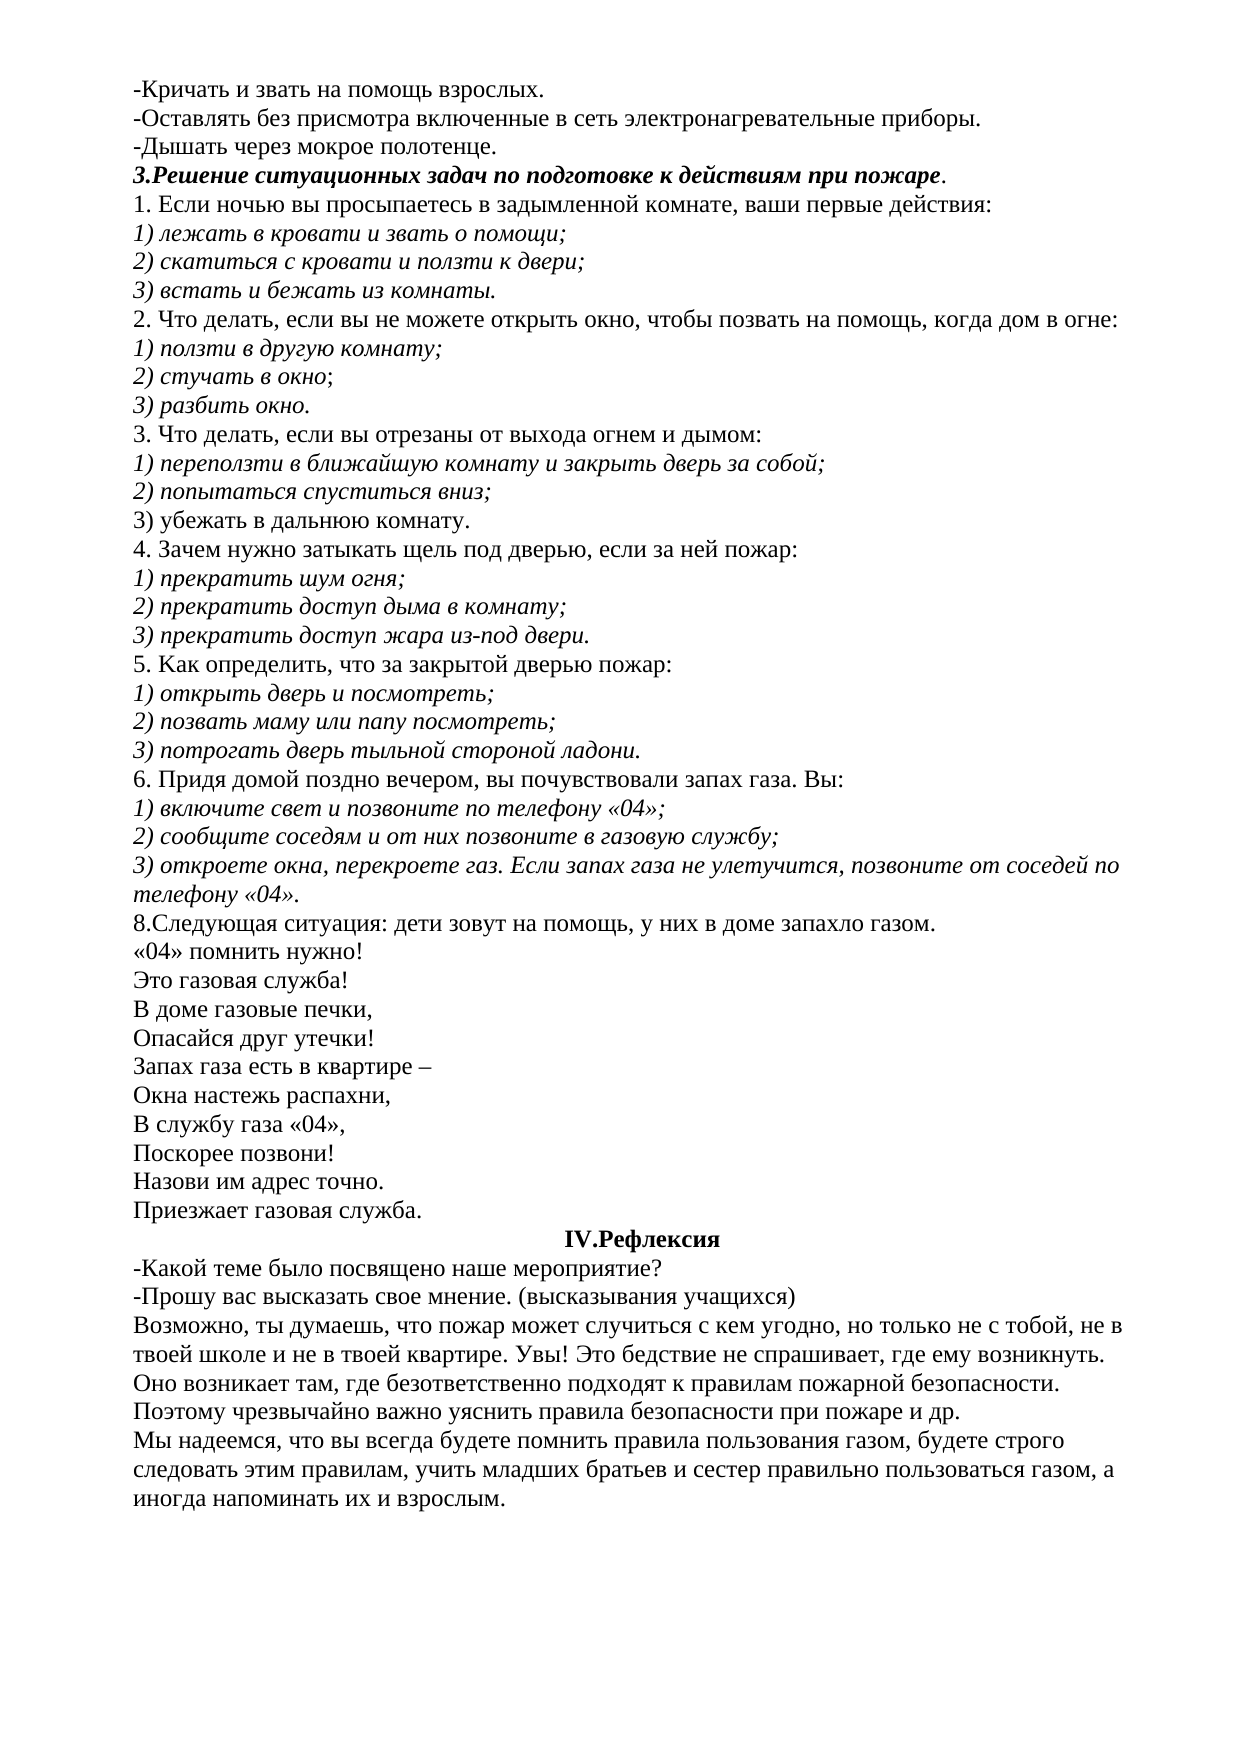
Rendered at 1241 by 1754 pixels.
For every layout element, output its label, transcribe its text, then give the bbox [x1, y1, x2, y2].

text Назови им адрес точно. [133, 1166, 1152, 1195]
text 8.Следующая ситуация: дети зовут на помощь, у них в доме запахло газом. [133, 908, 1152, 936]
text Опасайся друг утечки! [133, 1023, 1152, 1051]
text -Кричать и звать на помощь взрослых. [133, 74, 1152, 103]
text 3) откроете окна, перекроете газ. Если запах газа не улетучится, позвоните от соседей по телефону «04». [133, 850, 1152, 908]
text Приезжает газовая служба. [133, 1195, 1152, 1224]
text В службу газа «04», [133, 1109, 1152, 1138]
text 1) включите свет и позвоните по телефону «04»; [133, 793, 1152, 821]
text 2) позвать маму или папу посмотреть; [133, 706, 1152, 735]
text 3) потрогать дверь тыльной стороной ладони. [133, 735, 1152, 764]
text -Прошу вас высказать свое мнение. (высказывания учащихся) [133, 1281, 1152, 1310]
text 6. Придя домой поздно вечером, вы почувствовали запах газа. Вы: [133, 764, 1152, 793]
text Мы надеемся, что вы всегда будете помнить правила пользования газом, будете строго следовать этим правилам, учить младших братьев и сестер правильно пользоваться газом, а иногда напоминать их и взрослым. [133, 1425, 1152, 1511]
text 2) стучать в окно; [133, 361, 1152, 390]
text 3) прекратить доступ жара из-под двери. [133, 620, 1152, 649]
text -Оставлять без присмотра включенные в сеть электронагревательные приборы. [133, 103, 1152, 131]
text 1) лежать в кровати и звать о помощи; [133, 218, 1152, 246]
text 1) прекратить шум огня; [133, 563, 1152, 591]
text -Дышать через мокрое полотенце. [133, 131, 1152, 160]
text 3.Решение ситуационных задач по подготовке к действиям при пожаре. [133, 160, 1152, 189]
text IV.Рефлексия [133, 1224, 1152, 1253]
text Возможно, ты думаешь, что пожар может случиться с кем угодно, но только не с тобой, не в твоей школе и не в твоей квартире. Увы! Это бедствие не спрашивает, где ему возникнуть. Оно возникает там, где безответственно подходят к правилам пожарной безопасности. Поэтому чрезвычайно важно уяснить правила безопасности при пожаре и др. [133, 1310, 1152, 1425]
text «04» помнить нужно! [133, 936, 1152, 965]
text 4. Зачем нужно затыкать щель под дверью, если за ней пожар: [133, 534, 1152, 563]
text 1) переползти в ближайшую комнату и закрыть дверь за собой; [133, 448, 1152, 476]
text 1. Если ночью вы просыпаетесь в задымленной комнате, ваши первые действия: [133, 189, 1152, 218]
text 5. Kaк определить, что за закрытой дверью пожар: [133, 649, 1152, 678]
text 2) сообщите соседям и от них позвоните в газовую службу; [133, 821, 1152, 850]
text 3) разбить окно. [133, 390, 1152, 419]
text 2) попытаться спуститься вниз; [133, 476, 1152, 505]
text 1) открыть дверь и посмотреть; [133, 678, 1152, 706]
text Поскорее позвони! [133, 1138, 1152, 1166]
text Это газовая служба! [133, 965, 1152, 994]
text В доме газовые печки, [133, 994, 1152, 1023]
text 1) ползти в другую комнату; [133, 333, 1152, 361]
text 2. Что делать, если вы не можете открыть окно, чтобы позвать на помощь, когда дом в огне: [133, 304, 1152, 333]
text 2) скатиться с кровати и ползти к двери; [133, 246, 1152, 275]
text Запах газа есть в квартире – [133, 1051, 1152, 1080]
text 3) встать и бежать из комнаты. [133, 275, 1152, 304]
text -Какой теме было посвящено наше мероприятие? [133, 1253, 1152, 1281]
text 2) прекратить доступ дыма в комнату; [133, 591, 1152, 620]
text 3. Что делать, если вы отрезаны от выхода огнем и дымом: [133, 419, 1152, 448]
text 3) убежать в дальнюю комнату. [133, 505, 1152, 534]
text Окна настежь распахни, [133, 1080, 1152, 1109]
